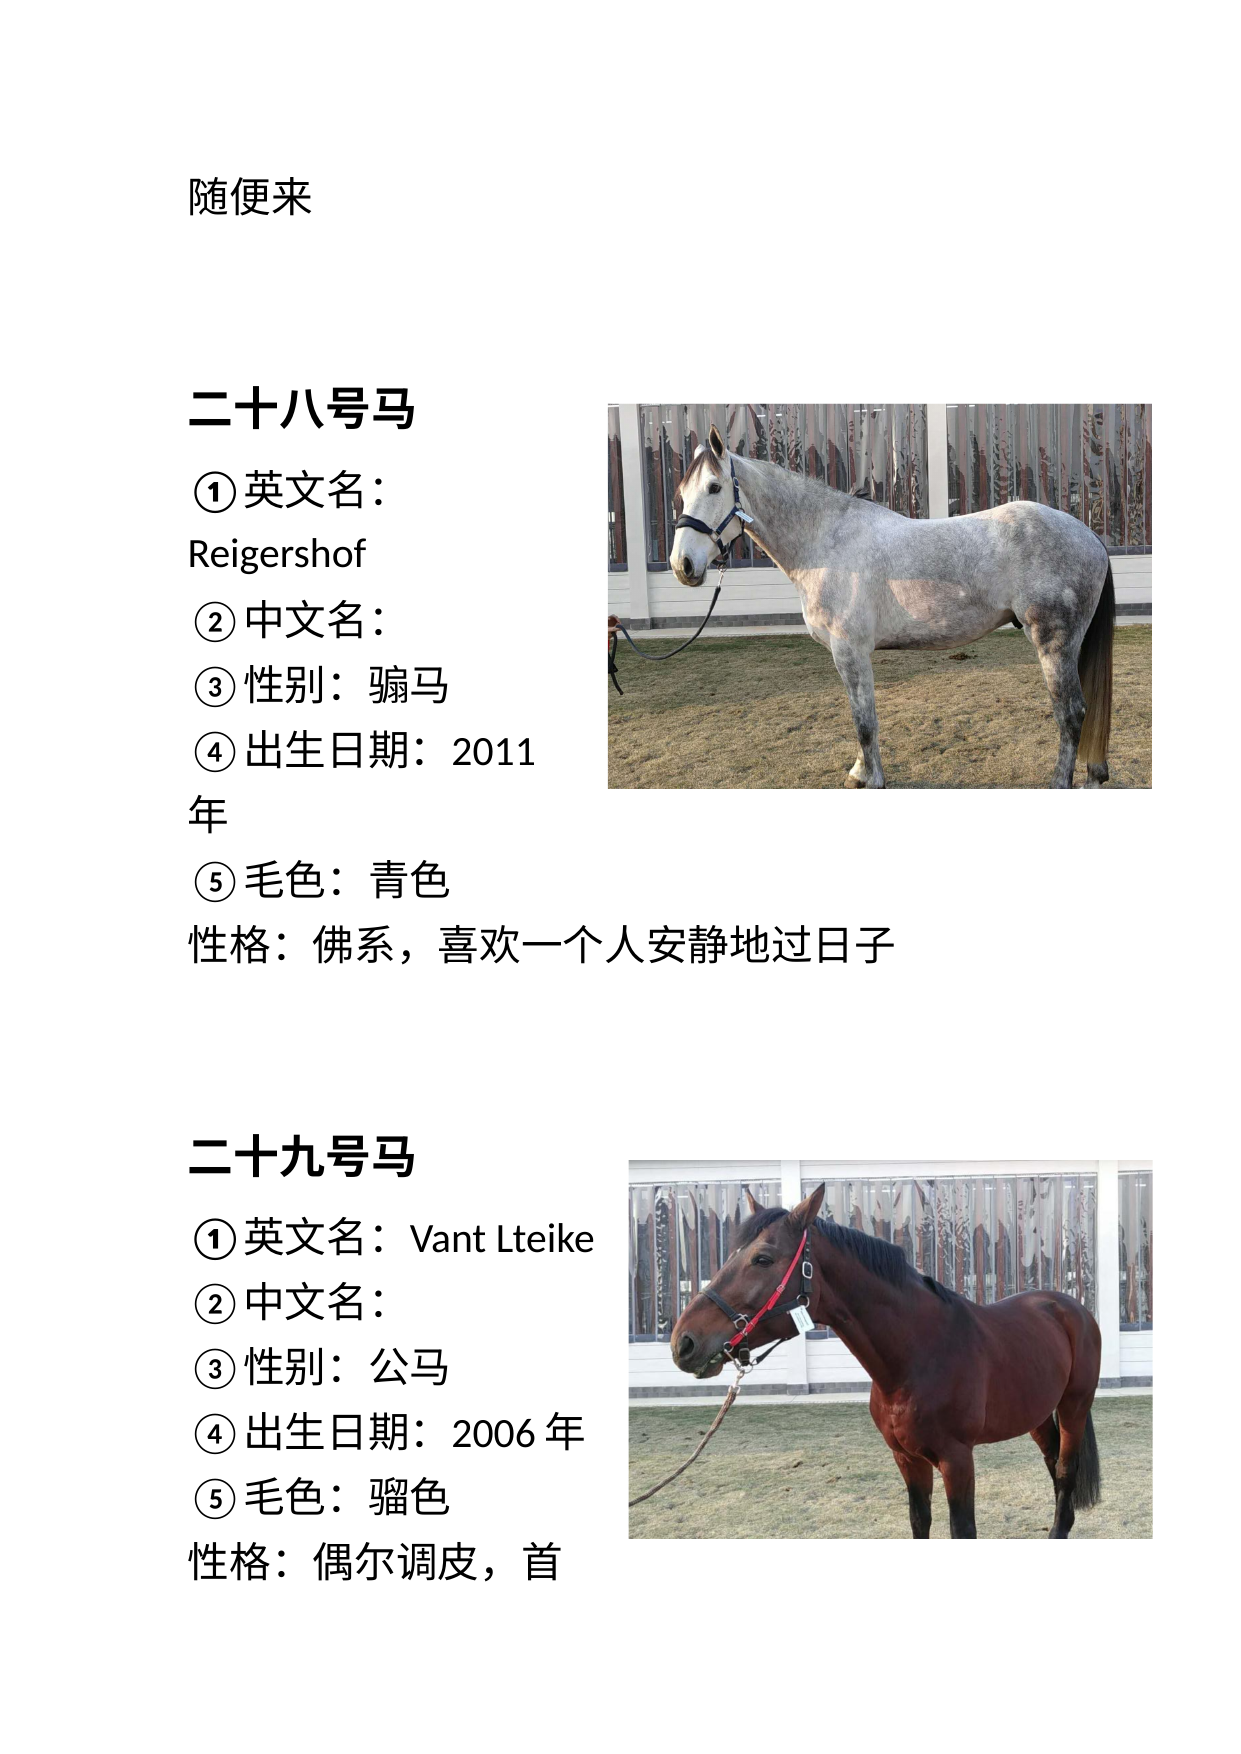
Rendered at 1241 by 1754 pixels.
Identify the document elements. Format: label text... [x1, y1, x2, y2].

text 二十八号马 [187, 357, 1053, 454]
text ⑤毛色：骝色 [187, 1462, 1053, 1527]
text 性格：偶尔调皮，首领气场强大 [187, 1527, 1053, 1592]
text 性格：佛系，喜欢一个人安静地过日子 [187, 909, 1053, 974]
text 二十九号马 [187, 1104, 1053, 1202]
text ①英文名：Vant Lteike [187, 1202, 1053, 1267]
text ②中文名： [187, 1267, 1053, 1332]
text ⑤毛色：青色 [187, 844, 1053, 909]
text ④出生日期：2006年 [187, 1397, 1053, 1462]
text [187, 162, 1053, 227]
picture [1053, 404, 1152, 789]
picture [1053, 1160, 1153, 1539]
text ②中文名： [187, 584, 1053, 649]
text ③性别：公马 [187, 1332, 1053, 1397]
text ④出生日期：2011年 [187, 714, 1053, 844]
text ①英文名：Reigershof [187, 454, 1053, 584]
text ③性别：骟马 [187, 649, 1053, 714]
